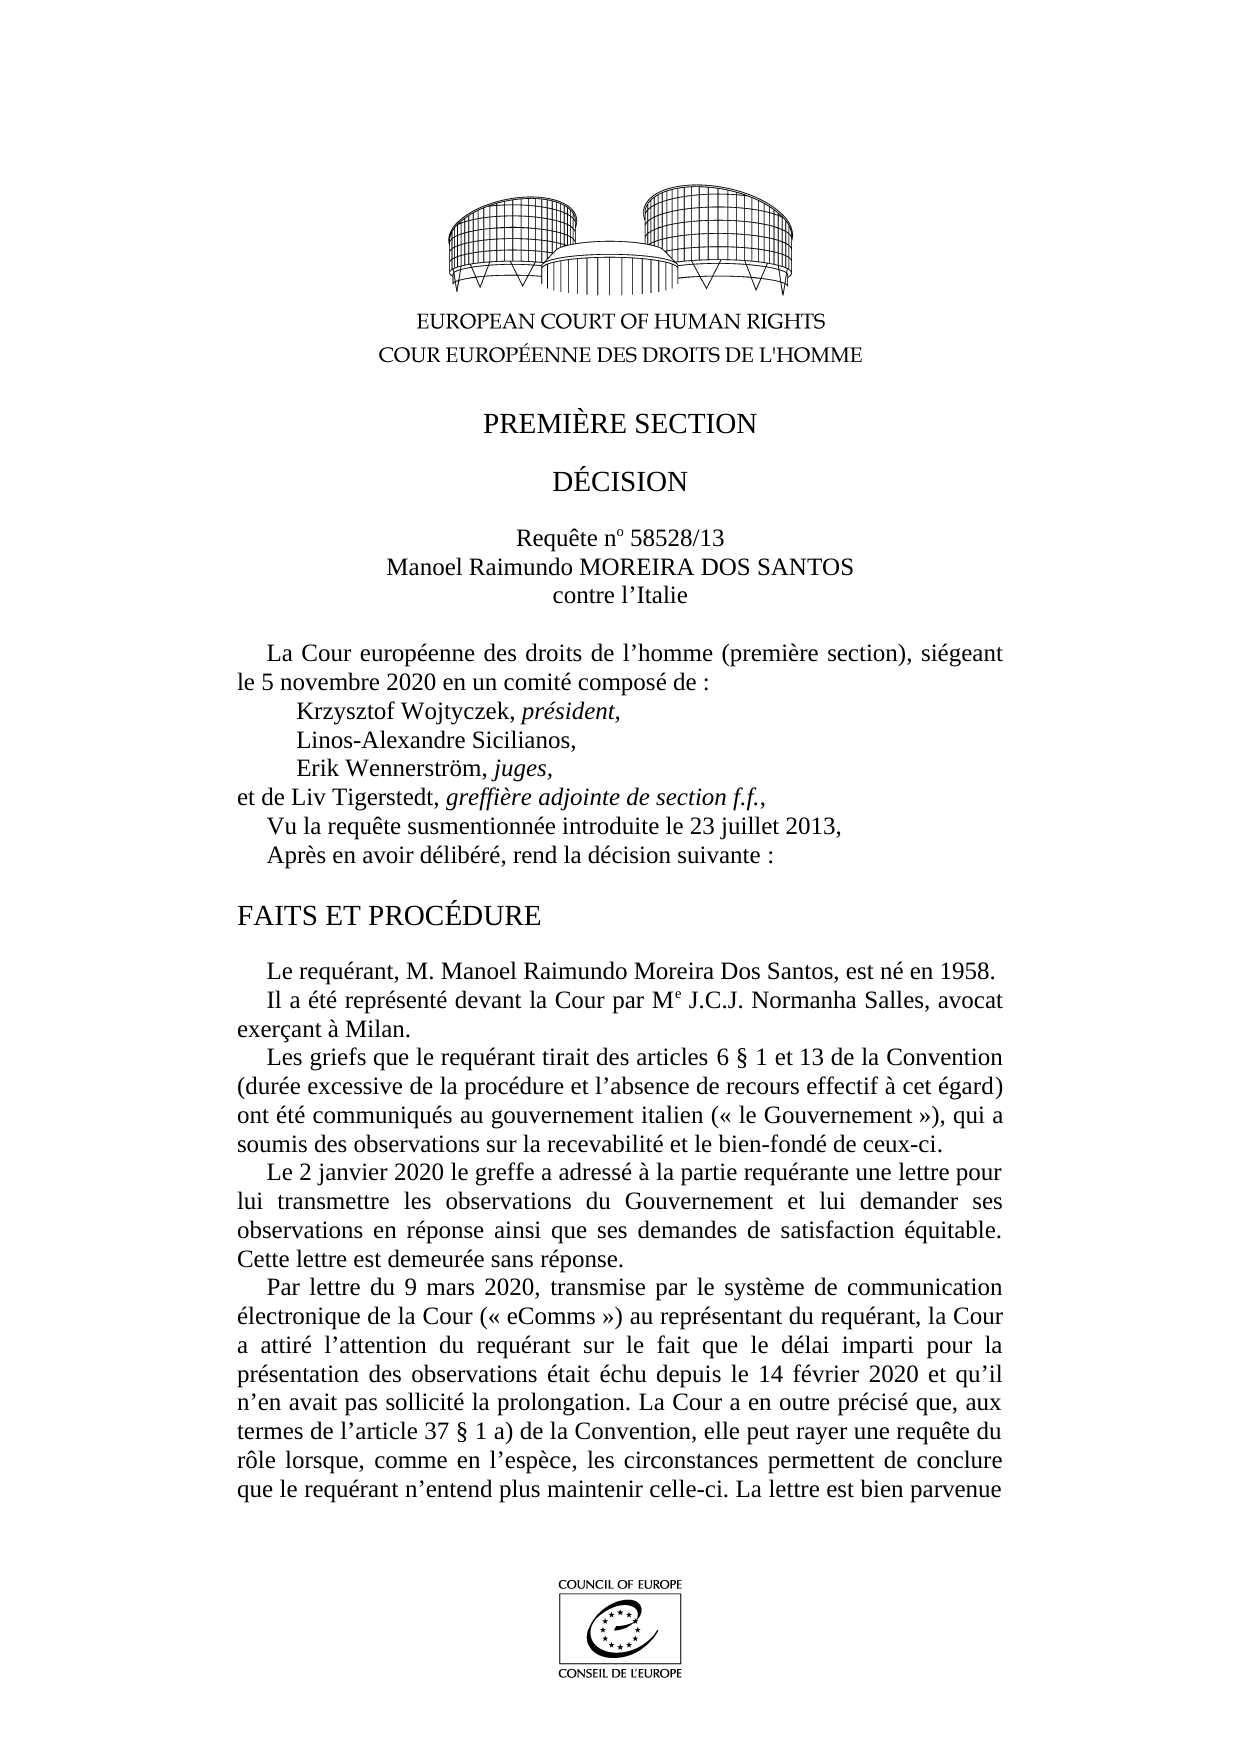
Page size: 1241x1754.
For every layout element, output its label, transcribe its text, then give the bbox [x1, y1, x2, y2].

title PREMIÈRE SECTION [237, 406, 1003, 439]
title DÉCISION [237, 464, 1003, 498]
text Linos-Alexandre Sicilianos, [237, 725, 1003, 753]
text Les griefs que le requérant tirait des articles 6 § 1 et 13 de la Convention (durée excessive de la procédure et l’absence de recours effectif à cet égard) ont été communiqués au gouvernement italien (« le Gouvernement »), qui a soumis des observations sur la recevabilité et le bien-fondé de ceux-ci. [237, 1042, 1003, 1157]
picture [377, 177, 864, 378]
text et de Liv Tigerstedt, greffière adjointe de section f.f., [237, 782, 1003, 811]
text Après en avoir délibéré, rend la décision suivante : [237, 840, 1003, 868]
text Il a été représenté devant la Cour par Me J.C.J. Normanha Salles, avocat exerçant à Milan. [237, 985, 1003, 1042]
text Krzysztof Wojtyczek, président, [237, 696, 1003, 725]
picture [556, 1577, 684, 1679]
text Requête no 58528/13 Manoel Raimundo MOREIRA DOS SANTOS contre l’Italie [237, 523, 1003, 609]
text Le requérant, M. Manoel Raimundo Moreira Dos Santos, est né en 1958. [237, 956, 1003, 985]
text Erik Wennerström, juges, [237, 753, 1003, 782]
text La Cour européenne des droits de l’homme (première section), siégeant le 5 novembre 2020 en un comité composé de : [237, 638, 1003, 696]
text Le 2 janvier 2020 le greffe a adressé à la partie requérante une lettre pour lui transmettre les observations du Gouvernement et lui demander ses observations en réponse ainsi que ses demandes de satisfaction équitable. Cette lettre est demeurée sans réponse. [237, 1157, 1003, 1272]
text Vu la requête susmentionnée introduite le 23 juillet 2013, [237, 811, 1003, 840]
list FAITS ET PROCÉDURE [237, 898, 1003, 931]
